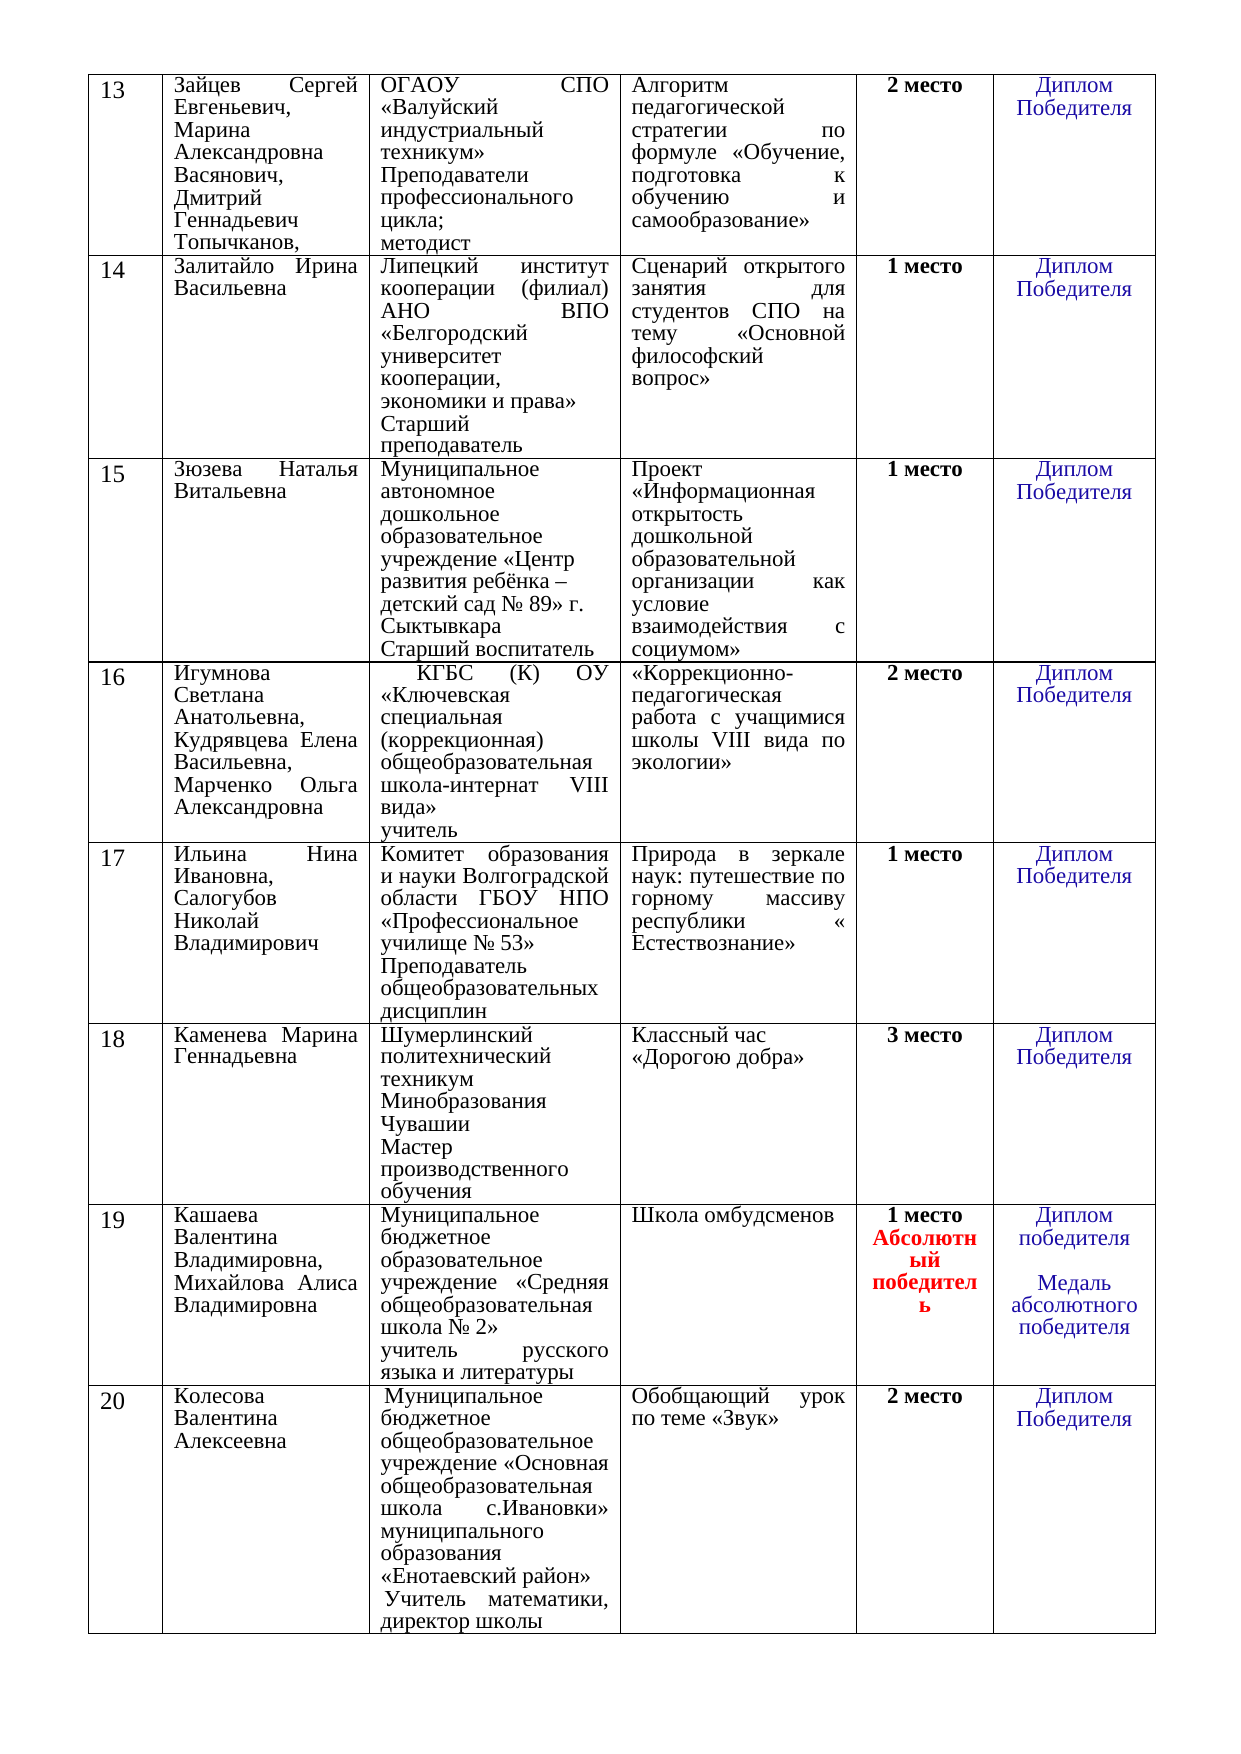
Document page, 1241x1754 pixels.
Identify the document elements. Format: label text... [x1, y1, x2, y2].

table_cell 1 место [857, 256, 993, 458]
table_cell 20 [89, 1386, 162, 1633]
table_cell Классный час «Дорогою добра» [621, 1024, 856, 1204]
table_cell Муниципальное бюджетное общеобразовательное учреждение «Основная общеобразовательная школа с.Ивановки» муниципального образования «Енотаевский район» Учитель математики, директор школы [370, 1386, 620, 1633]
table_cell Диплом Победителя [994, 256, 1155, 458]
table_cell Игумнова Светлана Анатольевна, Кудрявцева Елена Васильевна, Марченко Ольга Александровна [163, 663, 369, 842]
table_cell 19 [89, 1205, 162, 1385]
table_cell Диплом Победителя [994, 1024, 1155, 1204]
table_cell Комитет образования и науки Волгоградской области ГБОУ НПО «Профессиональное училище № 53» Преподаватель общеобразовательных дисциплин [370, 843, 620, 1023]
table_cell 3 место [857, 1024, 993, 1204]
table_cell 2 место [857, 1386, 993, 1633]
table_cell 15 [89, 459, 162, 661]
table_cell ОГАОУ СПО «Валуйский индустриальный техникум» Преподаватели профессионального цикла; методист [370, 75, 620, 254]
table_cell Колесова Валентина Алексеевна [163, 1386, 369, 1633]
table_cell Каменева Марина Геннадьевна [163, 1024, 369, 1204]
table_cell Природа в зеркале наук: путешествие по горному массиву республики « Естествознание» [621, 843, 856, 1023]
table_cell Обобщающий урок по теме «Звук» [621, 1386, 856, 1633]
table_cell Залитайло Ирина Васильевна [163, 256, 369, 458]
table_cell Диплом Победителя [994, 459, 1155, 661]
table_cell 1 место Абсолютный победитель [857, 1205, 993, 1385]
table_cell 1 место [857, 459, 993, 661]
table_cell Диплом Победителя [994, 1386, 1155, 1633]
table_cell КГБС (К) ОУ «Ключевская специальная (коррекционная) общеобразовательная школа-интернат VIII вида» учитель [370, 663, 620, 842]
table_cell Муниципальное бюджетное образовательное учреждение «Средняя общеобразовательная школа № 2» учитель русского языка и литературы [370, 1205, 620, 1385]
table_cell Шумерлинский политехнический техникум Минобразования Чувашии Мастер производственного обучения [370, 1024, 620, 1204]
table_cell 18 [89, 1024, 162, 1204]
table_cell Школа омбудсменов [621, 1205, 856, 1385]
table_cell Диплом Победителя [994, 75, 1155, 254]
table_cell Муниципальное автономное дошкольное образовательное учреждение «Центр развития ребёнка – детский сад № 89» г. Сыктывкара Старший воспитатель [370, 459, 620, 661]
table_cell Алгоритм педагогической стратегии по формуле «Обучение, подготовка к обучению и самообразование» [621, 75, 856, 254]
table_cell Диплом Победителя [994, 843, 1155, 1023]
table_cell 2 место [857, 75, 993, 254]
table_cell Диплом победителя Медаль абсолютного победителя [994, 1205, 1155, 1385]
table_cell 13 [89, 75, 162, 254]
table_cell Липецкий институт кооперации (филиал) АНО ВПО «Белгородский университет кооперации, экономики и права» Старший преподаватель [370, 256, 620, 458]
table_cell Зюзева Наталья Витальевна [163, 459, 369, 661]
table_cell Сценарий открытого занятия для студентов СПО на тему «Основной философский вопрос» [621, 256, 856, 458]
table_cell Кашаева Валентина Владимировна, Михайлова Алиса Владимировна [163, 1205, 369, 1385]
table_cell Зайцев Сергей Евгеньевич, Марина Александровна Васянович, Дмитрий Геннадьевич Топычканов, [163, 75, 369, 254]
table_cell 1 место [857, 843, 993, 1023]
table_cell Диплом Победителя [994, 663, 1155, 842]
table_cell 2 место [857, 663, 993, 842]
table_cell 16 [89, 663, 162, 842]
table_cell Проект «Информационная открытость дошкольной образовательной организации как условие взаимодействия с социумом» [621, 459, 856, 661]
table_cell Ильина Нина Ивановна, Салогубов Николай Владимирович [163, 843, 369, 1023]
table_cell 17 [89, 843, 162, 1023]
table_cell 14 [89, 256, 162, 458]
table_cell «Коррекционно-педагогическая работа с учащимися школы VIII вида по экологии» [621, 663, 856, 842]
